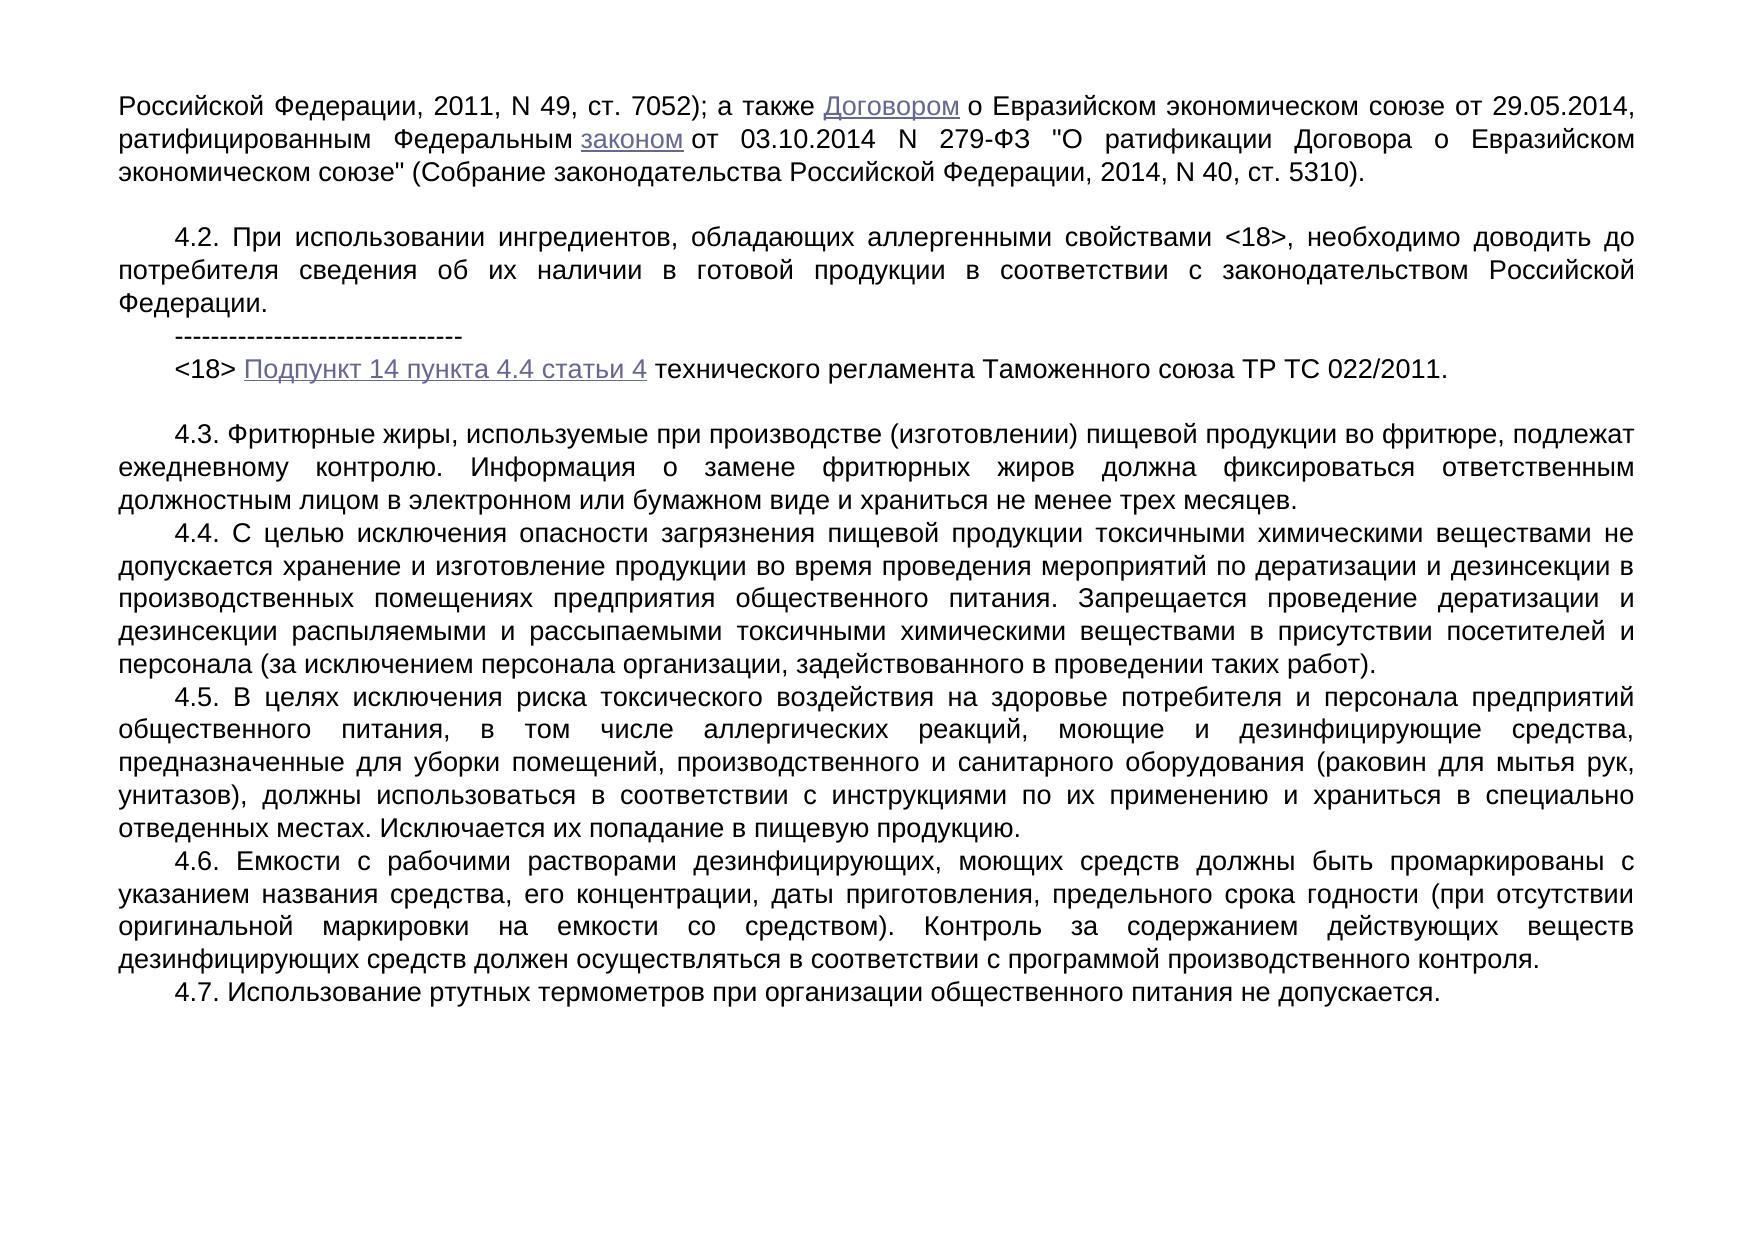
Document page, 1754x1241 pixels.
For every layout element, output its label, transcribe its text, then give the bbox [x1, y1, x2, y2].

text 4.2. При использовании ингредиентов, обладающих аллергенными свойствами <18>, необходимо доводить до потребителя сведения об их наличии в готовой продукции в соответствии с законодательством Российской Федерации. [118, 220, 1636, 318]
text 4.4. С целью исключения опасности загрязнения пищевой продукции токсичными химическими веществами не допускается хранение и изготовление продукции во время проведения мероприятий по дератизации и дезинсекции в производственных помещениях предприятия общественного питания. Запрещается проведение дератизации и дезинсекции распыляемыми и рассыпаемыми токсичными химическими веществами в присутствии посетителей и персонала (за исключением персонала организации, задействованного в проведении таких работ). [118, 515, 1636, 679]
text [118, 88, 1636, 187]
text 4.7. Использование ртутных термометров при организации общественного питания не допускается. [118, 974, 1636, 1007]
text 4.6. Емкости с рабочими растворами дезинфицирующих, моющих средств должны быть промаркированы с указанием названия средства, его концентрации, даты приготовления, предельного срока годности (при отсутствии оригинальной маркировки на емкости со средством). Контроль за содержанием действующих веществ дезинфицирующих средств должен осуществляться в соответствии с программой производственного контроля. [118, 843, 1636, 974]
text <18> Подпункт 14 пункта 4.4 статьи 4 технического регламента Таможенного союза ТР ТС 022/2011. [118, 351, 1636, 384]
text 4.5. В целях исключения риска токсического воздействия на здоровье потребителя и персонала предприятий общественного питания, в том числе аллергических реакций, моющие и дезинфицирующие средства, предназначенные для уборки помещений, производственного и санитарного оборудования (раковин для мытья рук, унитазов), должны использоваться в соответствии с инструкциями по их применению и храниться в специально отведенных местах. Исключается их попадание в пищевую продукцию. [118, 679, 1636, 843]
text -------------------------------- [118, 318, 1636, 351]
text 4.3. Фритюрные жиры, используемые при производстве (изготовлении) пищевой продукции во фритюре, подлежат ежедневному контролю. Информация о замене фритюрных жиров должна фиксироваться ответственным должностным лицом в электронном или бумажном виде и храниться не менее трех месяцев. [118, 417, 1636, 515]
